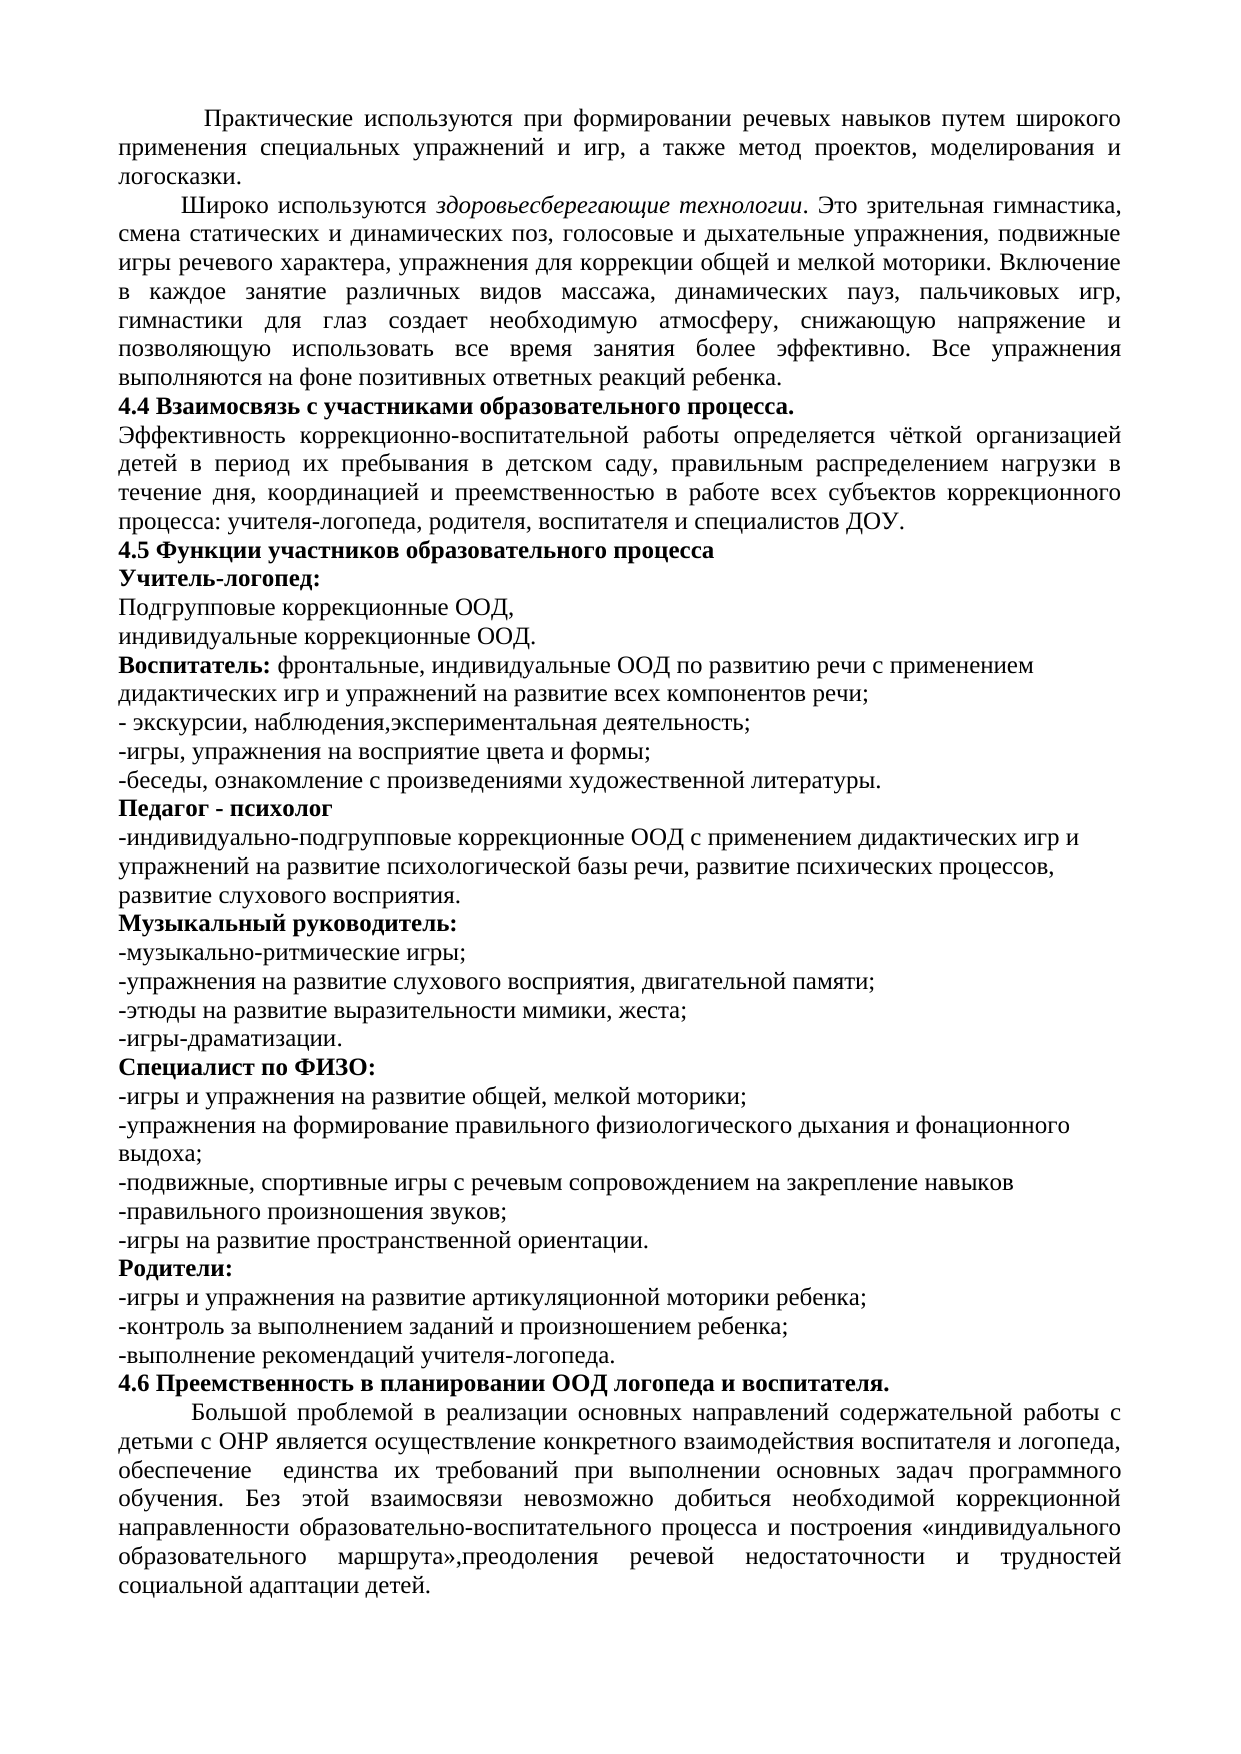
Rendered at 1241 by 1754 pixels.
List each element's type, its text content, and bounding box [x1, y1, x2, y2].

text Музыкальный руководитель: [118, 908, 1122, 937]
text -беседы, ознакомление с произведениями художественной литературы. [118, 765, 1122, 793]
text -подвижные, спортивные игры с речевым сопровождением на закрепление навыков [118, 1167, 1122, 1196]
text -игры, упражнения на восприятие цвета и формы; [118, 736, 1122, 765]
text Специалист по ФИЗО: [118, 1052, 1122, 1081]
text Учитель-логопед: [118, 563, 1122, 592]
text Подгрупповые коррекционные ООД, [118, 592, 1122, 621]
text Эффективность коррекционно-воспитательной работы определяется чёткой организацией детей в период их пребывания в детском саду, правильным распределением нагрузки в течение дня, координацией и преемственностью в работе всех субъектов коррекционного процесса: учителя-логопеда, родителя, воспитателя и специалистов ДОУ. [118, 420, 1122, 535]
text 4.6 Преемственность в планировании ООД логопеда и воспитателя. [118, 1368, 1122, 1397]
text -правильного произношения звуков; [118, 1196, 1122, 1225]
text - экскурсии, наблюдения,экспериментальная деятельность; [118, 707, 1122, 736]
text Широко используются здоровьесберегающие технологии. Это зрительная гимнастика, смена статических и динамических поз, голосовые и дыхательные упражнения, подвижные игры речевого характера, упражнения для коррекции общей и мелкой моторики. Включение в каждое занятие различных видов массажа, динамических пауз, пальчиковых игр, гимнастики для глаз создает необходимую атмосферу, снижающую напряжение и позволяющую использовать все время занятия более эффективно. Все упражнения выполняются на фоне позитивных ответных реакций ребенка. [118, 190, 1122, 391]
text -игры и упражнения на развитие артикуляционной моторики ребенка; [118, 1282, 1122, 1311]
text -игры на развитие пространственной ориентации. [118, 1225, 1122, 1253]
text развитие слухового восприятия. [118, 880, 1122, 908]
text Большой проблемой в реализации основных направлений содержательной работы с детьми с ОНР является осуществление конкретного взаимодействия воспитателя и логопеда, обеспечение единства их требований при выполнении основных задач программного обучения. Без этой взаимосвязи невозможно добиться необходимой коррекционной направленности образовательно-воспитательного процесса и построения «индивидуального образовательного маршрута»,преодоления речевой недостаточности и трудностей социальной адаптации детей. [118, 1397, 1122, 1598]
text Воспитатель: фронтальные, индивидуальные ООД по развитию речи с применением [118, 650, 1122, 678]
text -упражнения на формирование правильного физиологического дыхания и фонационного [118, 1110, 1122, 1138]
text индивидуальные коррекционные ООД. [118, 621, 1122, 650]
text дидактических игр и упражнений на развитие всех компонентов речи; [118, 678, 1122, 707]
text выдоха; [118, 1138, 1122, 1167]
text Родители: [118, 1253, 1122, 1282]
text -контроль за выполнением заданий и произношением ребенка; [118, 1311, 1122, 1340]
text Педагог - психолог [118, 793, 1122, 822]
text 4.4 Взаимосвязь с участниками образовательного процесса. [118, 391, 1122, 420]
text Практические используются при формировании речевых навыков путем широкого применения специальных упражнений и игр, а также метод проектов, моделирования и логосказки. [118, 103, 1122, 190]
text 4.5 Функции участников образовательного процесса [118, 535, 1122, 563]
text -музыкально-ритмические игры; [118, 937, 1122, 966]
text -игры-драматизации. [118, 1023, 1122, 1052]
text -упражнения на развитие слухового восприятия, двигательной памяти; [118, 966, 1122, 995]
text -этюды на развитие выразительности мимики, жеста; [118, 995, 1122, 1023]
text -выполнение рекомендаций учителя-логопеда. [118, 1340, 1122, 1368]
text -индивидуально-подгрупповые коррекционные ООД с применением дидактических игр и [118, 822, 1122, 851]
text упражнений на развитие психологической базы речи, развитие психических процессов, [118, 851, 1122, 880]
text -игры и упражнения на развитие общей, мелкой моторики; [118, 1081, 1122, 1110]
